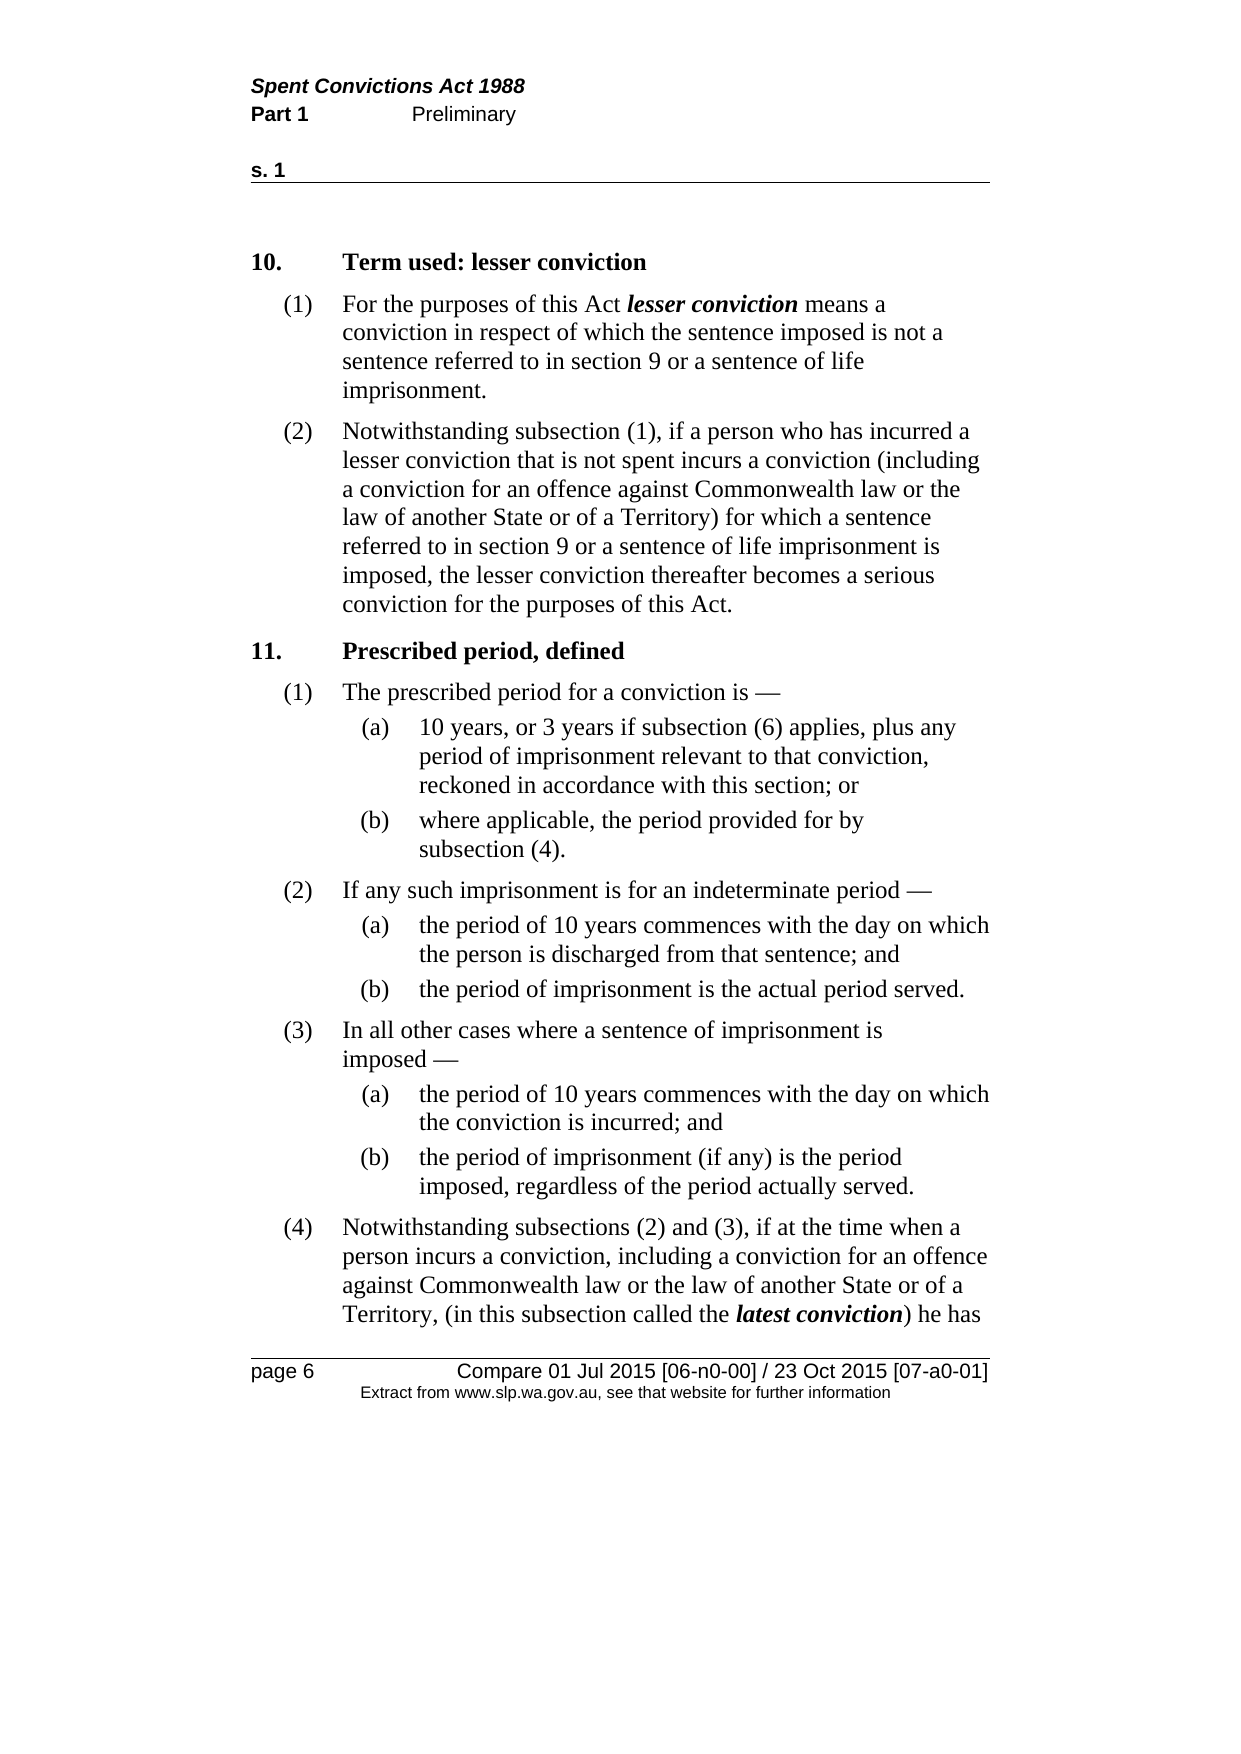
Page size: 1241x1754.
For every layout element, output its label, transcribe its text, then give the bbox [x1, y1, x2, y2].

subtitle 10. Term used: lesser conviction [251, 247, 990, 276]
text (1) The prescribed period for a conviction is — [251, 677, 990, 706]
subtitle 11. Prescribed period, defined [251, 636, 990, 665]
text (b) where applicable, the period provided for by subsection (4). [251, 805, 990, 862]
text (a) the period of 10 years commences with the day on which the person is discharged from that sentence; and [251, 910, 990, 967]
text (3) In all other cases where a sentence of imprisonment is imposed — [251, 1015, 990, 1072]
text (1) For the purposes of this Act lesser conviction means a conviction in respect of which the sentence imposed is not a sentence referred to in section 9 or a sentence of life imprisonment. [251, 289, 990, 404]
text (b) the period of imprisonment (if any) is the period imposed, regardless of the period actually served. [251, 1142, 990, 1200]
text (a) the period of 10 years commences with the day on which the conviction is incurred; and [251, 1079, 990, 1136]
text (2) Notwithstanding subsection (1), if a person who has incurred a lesser conviction that is not spent incurs a conviction (including a conviction for an offence against Commonwealth law or the law of another State or of a Territory) for which a sentence referred to in section 9 or a sentence of life imprisonment is imposed, the lesser conviction thereafter becomes a serious conviction for the purposes of this Act. [251, 416, 990, 617]
text (a) 10 years, or 3 years if subsection (6) applies, plus any period of imprisonment relevant to that conviction, reckoned in accordance with this section; or [251, 712, 990, 799]
text (b) the period of imprisonment is the actual period served. [251, 974, 990, 1002]
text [251, 1212, 990, 1327]
text (2) If any such imprisonment is for an indeterminate period — [251, 875, 990, 904]
